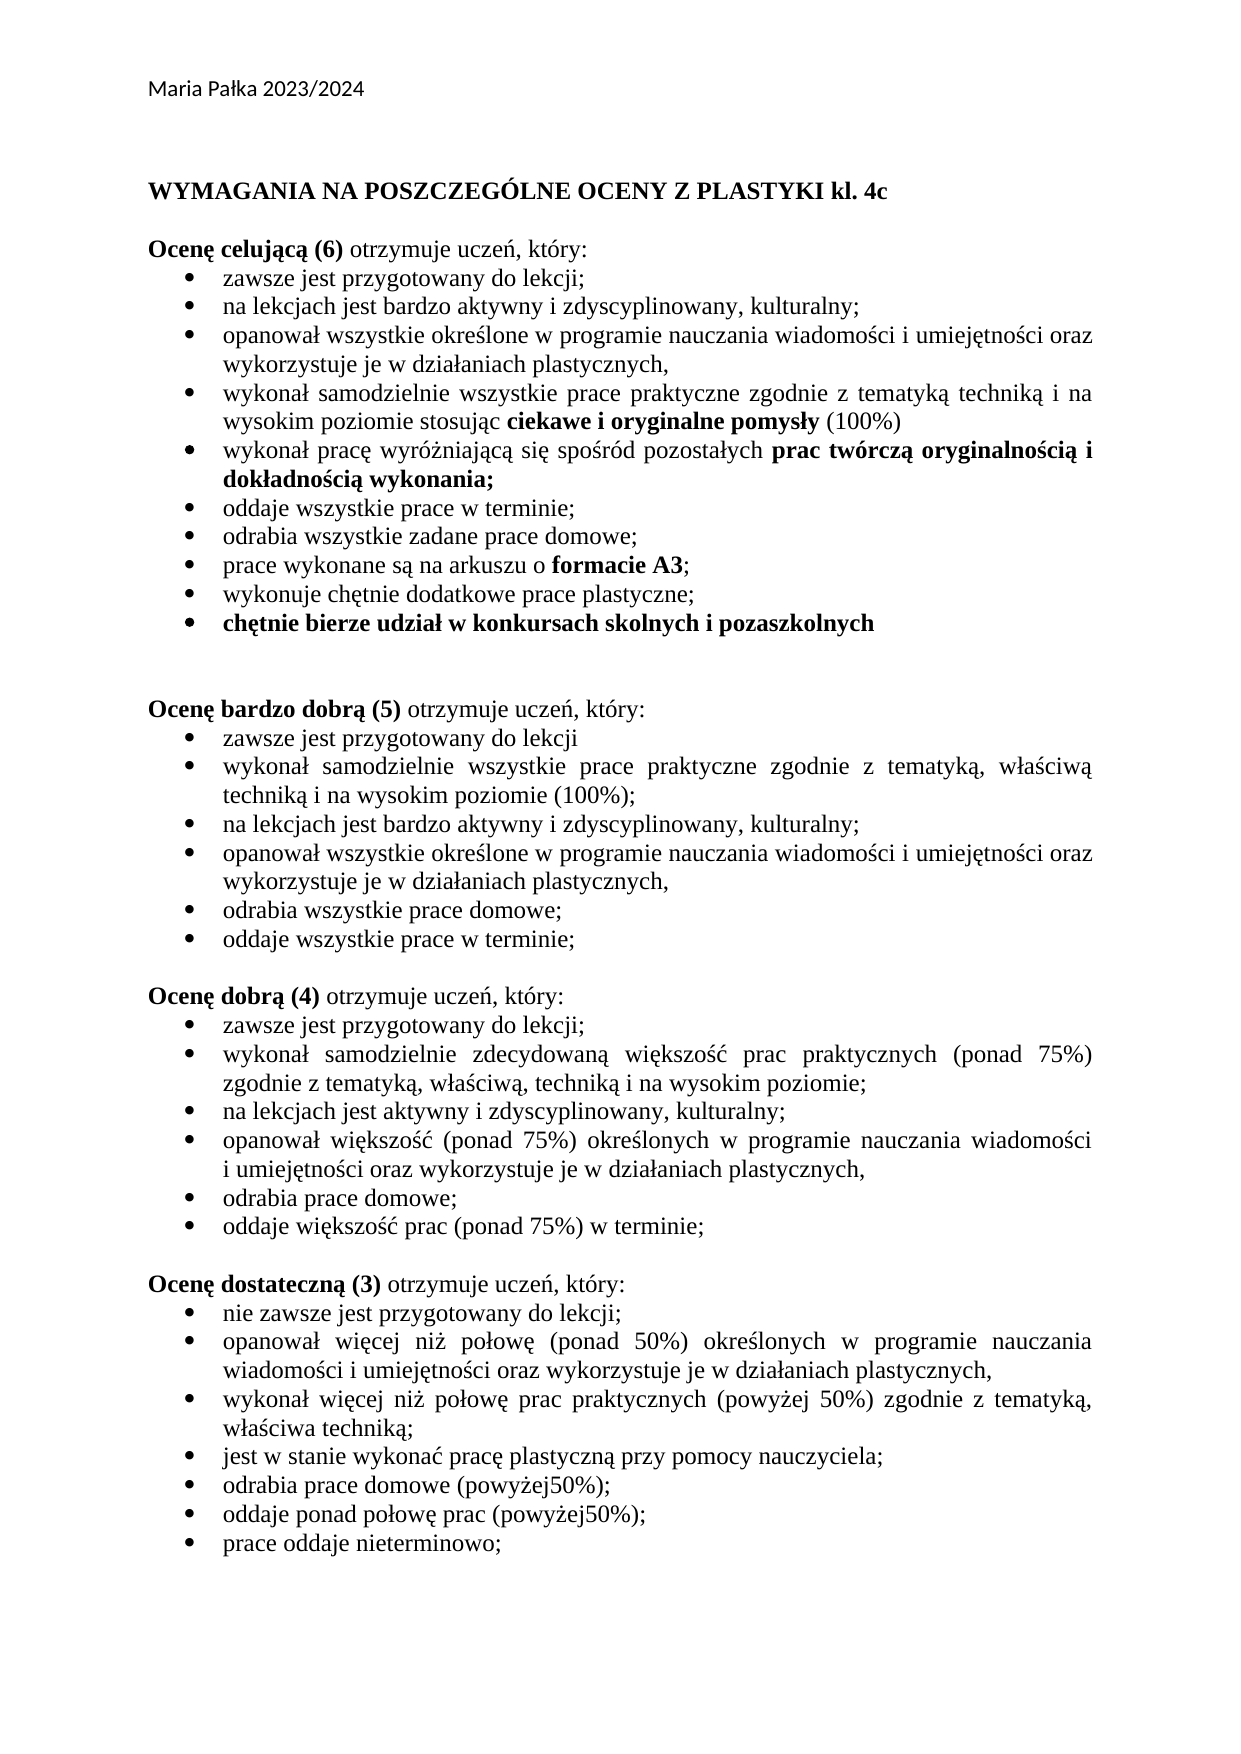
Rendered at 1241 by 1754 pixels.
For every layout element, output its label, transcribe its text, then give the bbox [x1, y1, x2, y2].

text WYMAGANIA NA POSZCZEGÓLNE OCENY Z PLASTYKI kl. 4c [148, 176, 1093, 205]
list chętnie bierze udział w konkursach skolnych i pozaszkolnych [185, 608, 1093, 636]
text Ocenę bardzo dobrą (5) otrzymuje uczeń, który: [148, 694, 1093, 723]
list oddaje wszystkie prace w terminie; [185, 493, 1093, 521]
list opanował więcej niż połowę (ponad 50%) określonych w programie nauczania wiadomości i umiejętności oraz wykorzystuje je w działaniach plastycznych, [185, 1326, 1093, 1384]
list zawsze jest przygotowany do lekcji; [185, 1010, 1093, 1039]
list wykonuje chętnie dodatkowe prace plastyczne; [185, 579, 1093, 608]
list wykonał pracę wyróżniającą się spośród pozostałych prac twórczą oryginalnością i dokładnością wykonania; [185, 435, 1093, 493]
list oddaje wszystkie prace w terminie; [185, 924, 1093, 953]
list wykonał samodzielnie wszystkie prace praktyczne zgodnie z tematyką, właściwą techniką i na wysokim poziomie (100%); [185, 751, 1093, 809]
list prace oddaje nieterminowo; [185, 1528, 1093, 1556]
text Ocenę dobrą (4) otrzymuje uczeń, który: [148, 981, 1093, 1010]
list na lekcjach jest aktywny i zdyscyplinowany, kulturalny; [185, 1096, 1093, 1125]
list opanował wszystkie określone w programie nauczania wiadomości i umiejętności oraz wykorzystuje je w działaniach plastycznych, [185, 838, 1093, 895]
text Ocenę dostateczną (3) otrzymuje uczeń, który: [148, 1269, 1093, 1298]
list prace wykonane są na arkuszu o formacie A3; [185, 550, 1093, 579]
list wykonał samodzielnie zdecydowaną większość prac praktycznych (ponad 75%) zgodnie z tematyką, właściwą, techniką i na wysokim poziomie; [185, 1039, 1093, 1096]
list na lekcjach jest bardzo aktywny i zdyscyplinowany, kulturalny; [185, 291, 1093, 320]
list odrabia prace domowe (powyżej50%); [185, 1470, 1093, 1499]
list nie zawsze jest przygotowany do lekcji; [185, 1298, 1093, 1326]
list zawsze jest przygotowany do lekcji; [185, 263, 1093, 291]
list odrabia prace domowe; [185, 1183, 1093, 1211]
list oddaje ponad połowę prac (powyżej50%); [185, 1499, 1093, 1528]
list wykonał samodzielnie wszystkie prace praktyczne zgodnie z tematyką techniką i na wysokim poziomie stosując ciekawe i oryginalne pomysły (100%) [185, 378, 1093, 435]
list opanował wszystkie określone w programie nauczania wiadomości i umiejętności oraz wykorzystuje je w działaniach plastycznych, [185, 320, 1093, 378]
list na lekcjach jest bardzo aktywny i zdyscyplinowany, kulturalny; [185, 809, 1093, 838]
text Ocenę celującą (6) otrzymuje uczeń, który: [148, 234, 1093, 263]
list zawsze jest przygotowany do lekcji [185, 723, 1093, 751]
list opanował większość (ponad 75%) określonych w programie nauczania wiadomości i umiejętności oraz wykorzystuje je w działaniach plastycznych, [185, 1125, 1093, 1183]
list jest w stanie wykonać pracę plastyczną przy pomocy nauczyciela; [185, 1441, 1093, 1470]
list odrabia wszystkie zadane prace domowe; [185, 521, 1093, 550]
list wykonał więcej niż połowę prac praktycznych (powyżej 50%) zgodnie z tematyką, właściwa techniką; [185, 1384, 1093, 1441]
list odrabia wszystkie prace domowe; [185, 895, 1093, 924]
list oddaje większość prac (ponad 75%) w terminie; [185, 1211, 1093, 1240]
